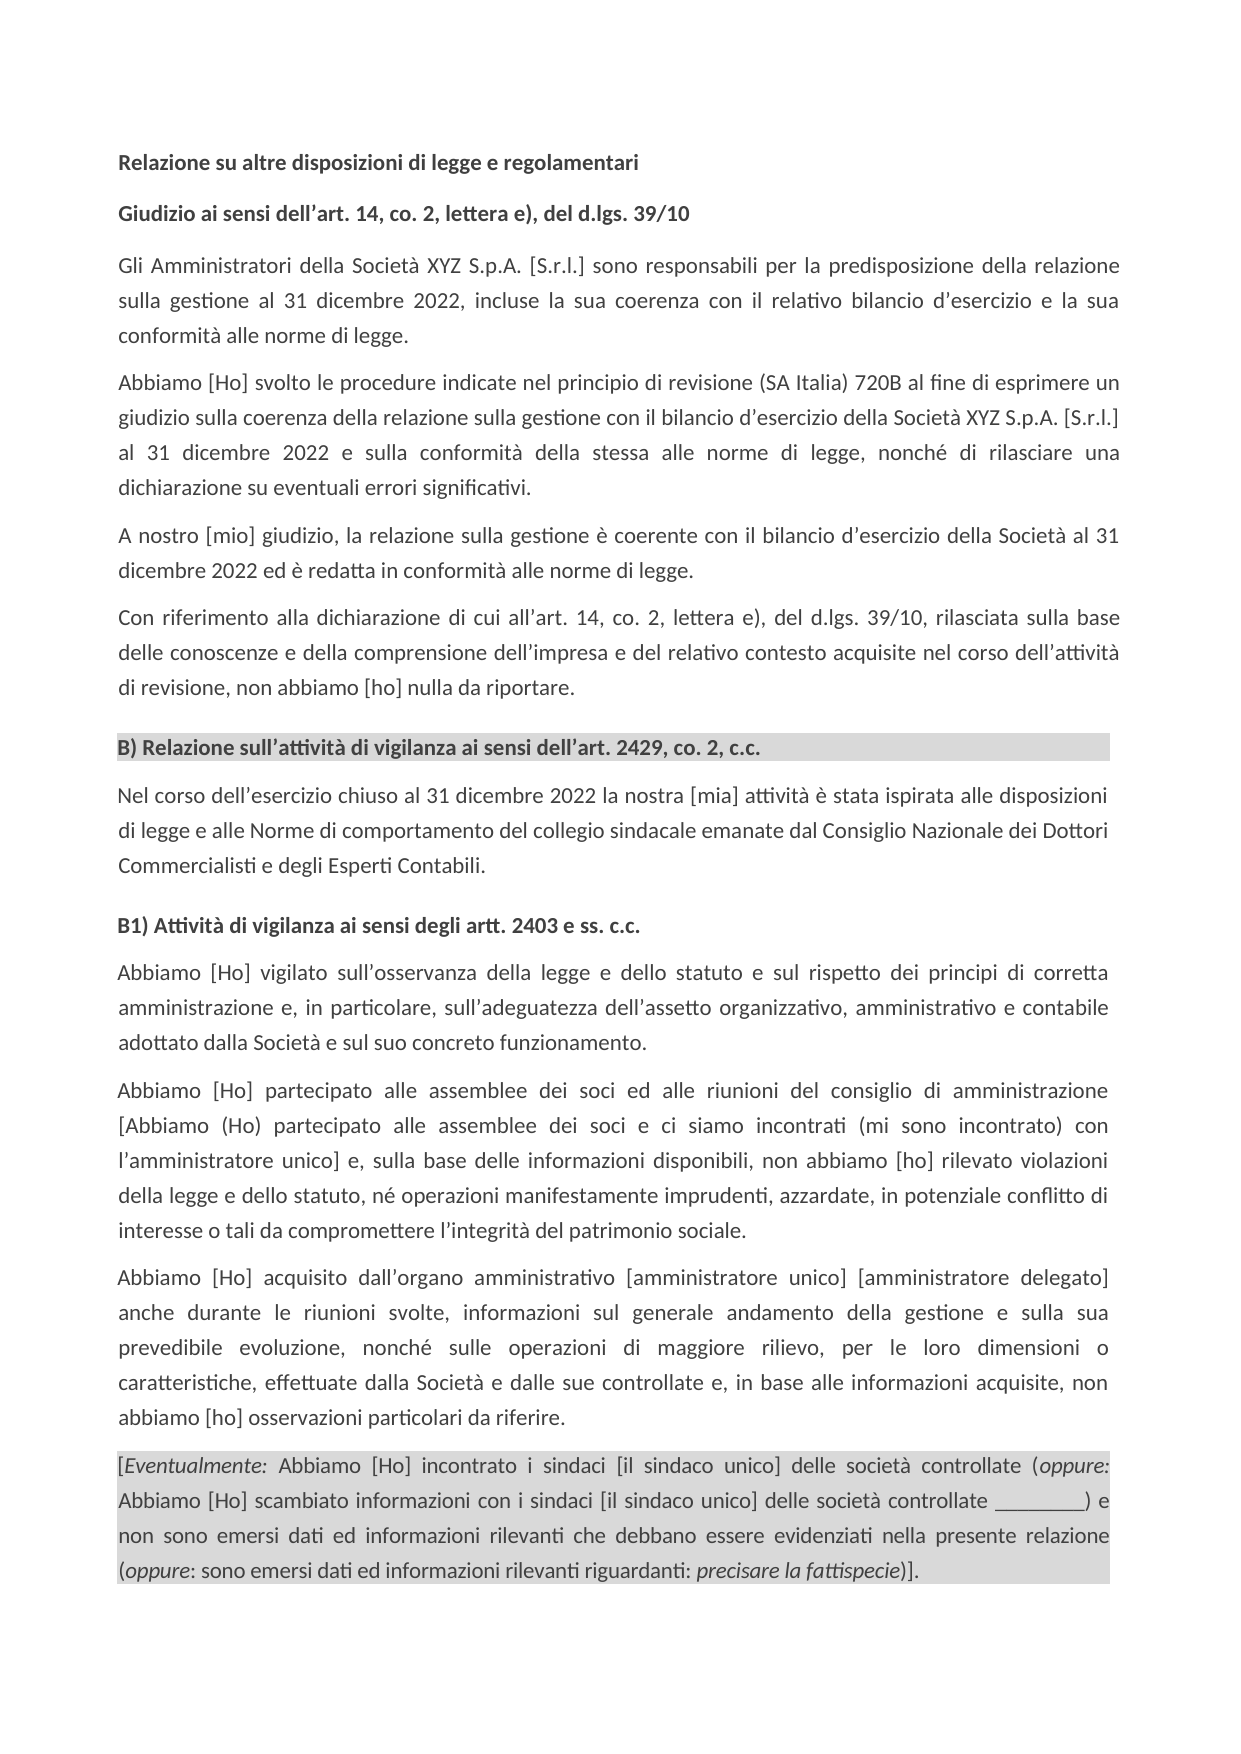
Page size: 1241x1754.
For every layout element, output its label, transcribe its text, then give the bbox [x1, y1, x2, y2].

text B) Relazione sull’attività di vigilanza ai sensi dell’art. 2429, co. 2, c.c. [117, 733, 1110, 761]
text Nel corso dell’esercizio chiuso al 31 dicembre 2022 la nostra [mia] attività è stata ispirata alle disposizioni di legge e alle Norme di comportamento del collegio sindacale emanate dal Consiglio Nazionale dei Dottori Commercialisti e degli Esperti Contabili. [117, 781, 1110, 879]
text [Eventualmente: Abbiamo [Ho] incontrato i sindaci [il sindaco unico] delle società controllate (oppure: Abbiamo [Ho] scambiato informazioni con i sindaci [il sindaco unico] delle società controllate ________) e non sono emersi dati ed informazioni rilevanti che debbano essere evidenziati nella presente relazione (oppure: sono emersi dati ed informazioni rilevanti riguardanti: precisare la fattispecie)]. [117, 1451, 1110, 1584]
text B1) Attività di vigilanza ai sensi degli artt. 2403 e ss. c.c. [117, 911, 1110, 939]
text Abbiamo [Ho] partecipato alle assemblee dei soci ed alle riunioni del consiglio di amministrazione [Abbiamo (Ho) partecipato alle assemblee dei soci e ci siamo incontrati (mi sono incontrato) con l’amministratore unico] e, sulla base delle informazioni disponibili, non abbiamo [ho] rilevato violazioni della legge e dello statuto, né operazioni manifestamente imprudenti, azzardate, in potenziale conflitto di interesse o tali da compromettere l’integrità del patrimonio sociale. [117, 1076, 1110, 1244]
text Relazione su altre disposizioni di legge e regolamentari [118, 148, 1122, 176]
text Gli Amministratori della Società XYZ S.p.A. [S.r.l.] sono responsabili per la predisposizione della relazione sulla gestione al 31 dicembre 2022, incluse la sua coerenza con il relativo bilancio d’esercizio e la sua conformità alle norme di legge. [118, 251, 1122, 349]
text A nostro [mio] giudizio, la relazione sulla gestione è coerente con il bilancio d’esercizio della Società al 31 dicembre 2022 ed è redatta in conformità alle norme di legge. [118, 521, 1122, 584]
text Abbiamo [Ho] svolto le procedure indicate nel principio di revisione (SA Italia) 720B al fine di esprimere un giudizio sulla coerenza della relazione sulla gestione con il bilancio d’esercizio della Società XYZ S.p.A. [S.r.l.] al 31 dicembre 2022 e sulla conformità della stessa alle norme di legge, nonché di rilasciare una dichiarazione su eventuali errori significativi. [118, 368, 1122, 501]
text Giudizio ai sensi dell’art. 14, co. 2, lettera e), del d.lgs. 39/10 [118, 199, 1122, 227]
text Con riferimento alla dichiarazione di cui all’art. 14, co. 2, lettera e), del d.lgs. 39/10, rilasciata sulla base delle conoscenze e della comprensione dell’impresa e del relativo contesto acquisite nel corso dell’attività di revisione, non abbiamo [ho] nulla da riportare. [118, 603, 1122, 701]
text Abbiamo [Ho] acquisito dall’organo amministrativo [amministratore unico] [amministratore delegato] anche durante le riunioni svolte, informazioni sul generale andamento della gestione e sulla sua prevedibile evoluzione, nonché sulle operazioni di maggiore rilievo, per le loro dimensioni o caratteristiche, effettuate dalla Società e dalle sue controllate e, in base alle informazioni acquisite, non abbiamo [ho] osservazioni particolari da riferire. [117, 1263, 1110, 1431]
text Abbiamo [Ho] vigilato sull’osservanza della legge e dello statuto e sul rispetto dei principi di corretta amministrazione e, in particolare, sull’adeguatezza dell’assetto organizzativo, amministrativo e contabile adottato dalla Società e sul suo concreto funzionamento. [117, 958, 1110, 1056]
